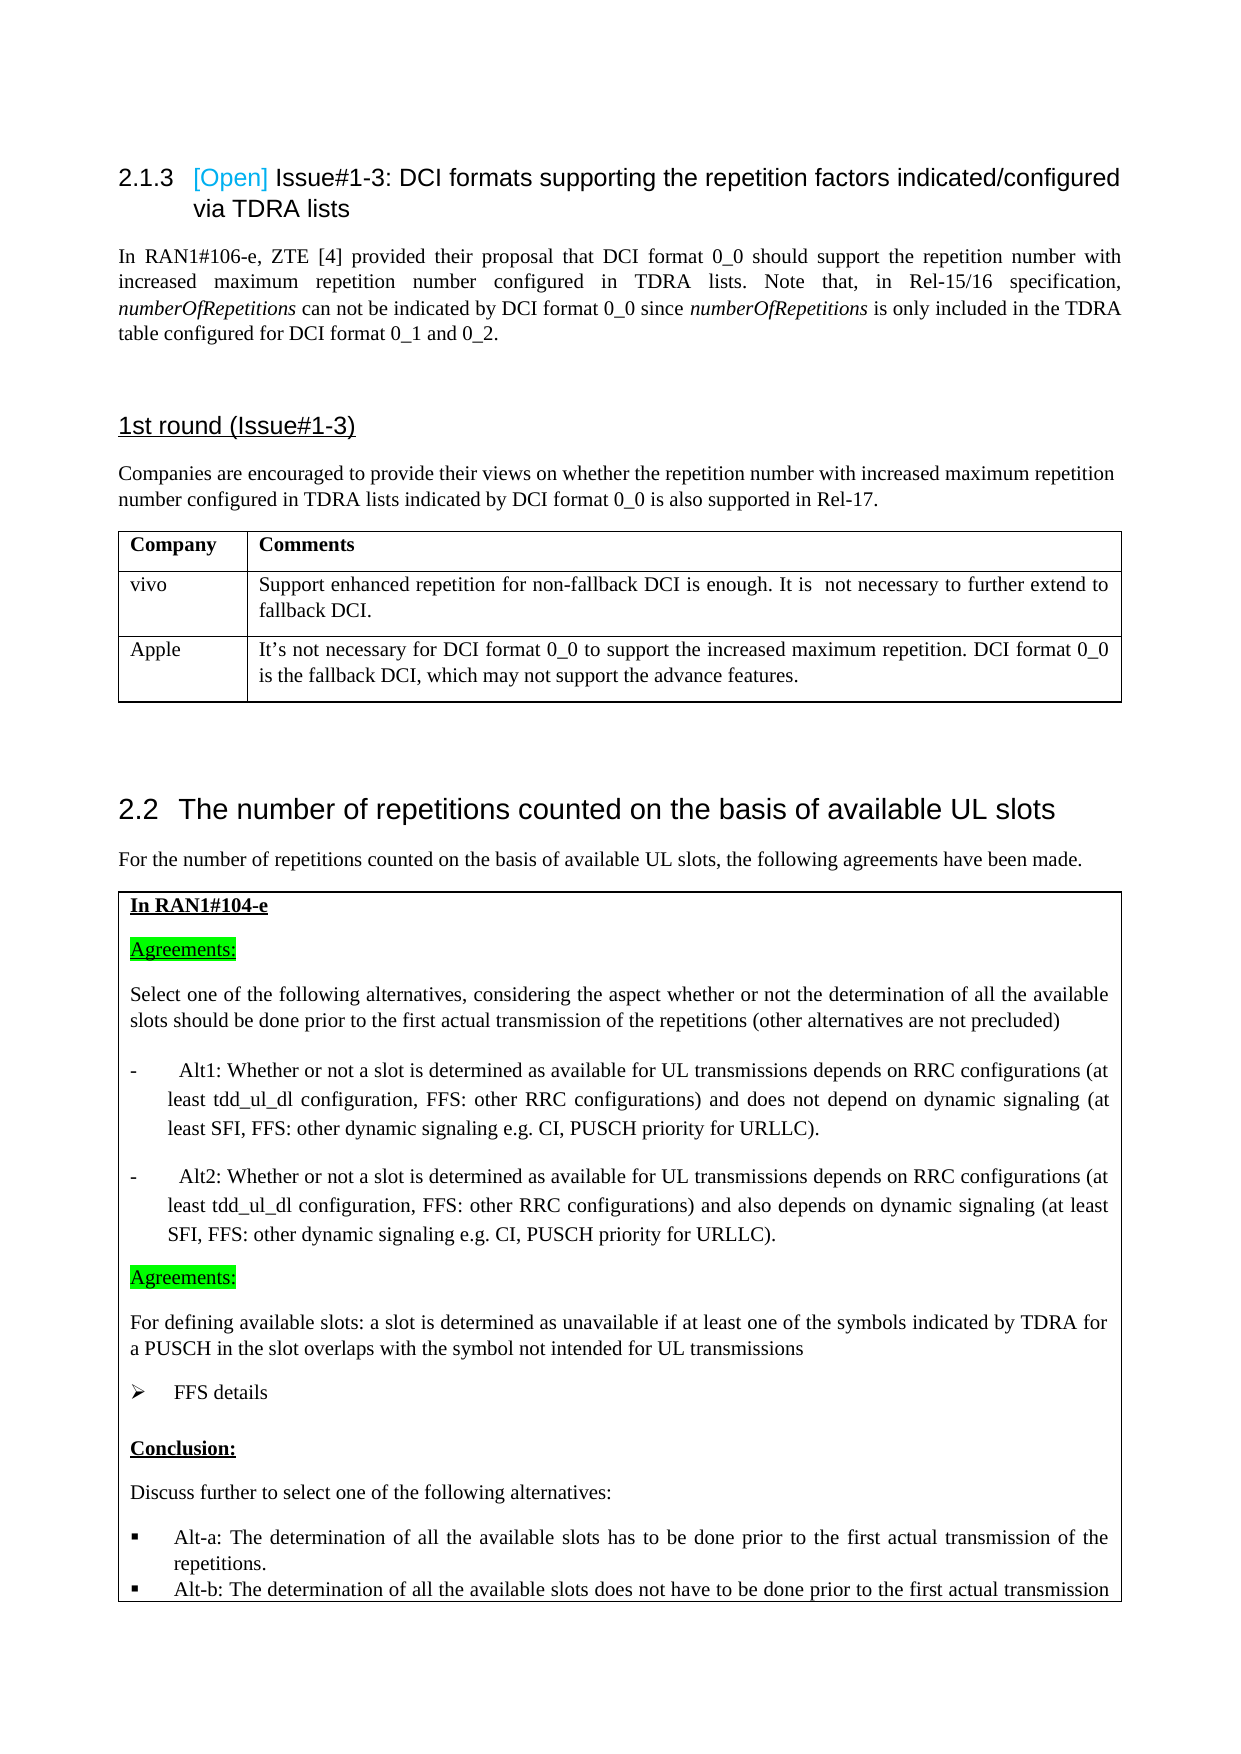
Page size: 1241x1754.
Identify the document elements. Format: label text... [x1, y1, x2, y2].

table_cell Support enhanced repetition for non-fallback DCI is enough. It is not necessary to further extend to fallback DCI. [248, 572, 1121, 636]
table_header Comments [248, 532, 1121, 571]
subtitle The number of repetitions counted on the basis of available UL slots [118, 792, 1122, 825]
subtitle [Open] Issue#1-3: DCI formats supporting the repetition factors indicated/configured via TDRA lists [118, 163, 1122, 222]
table_cell Apple [119, 637, 247, 701]
text Companies are encouraged to provide their views on whether the repetition number with increased maximum repetition number configured in TDRA lists indicated by DCI format 0_0 is also supported in Rel-17. [118, 461, 1122, 511]
table_header Company [119, 532, 247, 571]
text For the number of repetitions counted on the basis of available UL slots, the following agreements have been made. [118, 847, 1122, 871]
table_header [119, 893, 1121, 1601]
table_cell vivo [119, 572, 247, 636]
table_cell It’s not necessary for DCI format 0_0 to support the increased maximum repetition. DCI format 0_0 is the fallback DCI, which may not support the advance features. [248, 637, 1121, 701]
text 1st round (Issue#1-3) [118, 411, 1122, 439]
text In RAN1#106-e, ZTE [4] provided their proposal that DCI format 0_0 should support the repetition number with increased maximum repetition number configured in TDRA lists. Note that, in Rel-15/16 specification, numberOfRepetitions can not be indicated by DCI format 0_0 since numberOfRepetitions is only included in the TDRA table configured for DCI format 0_1 and 0_2. [118, 243, 1122, 345]
